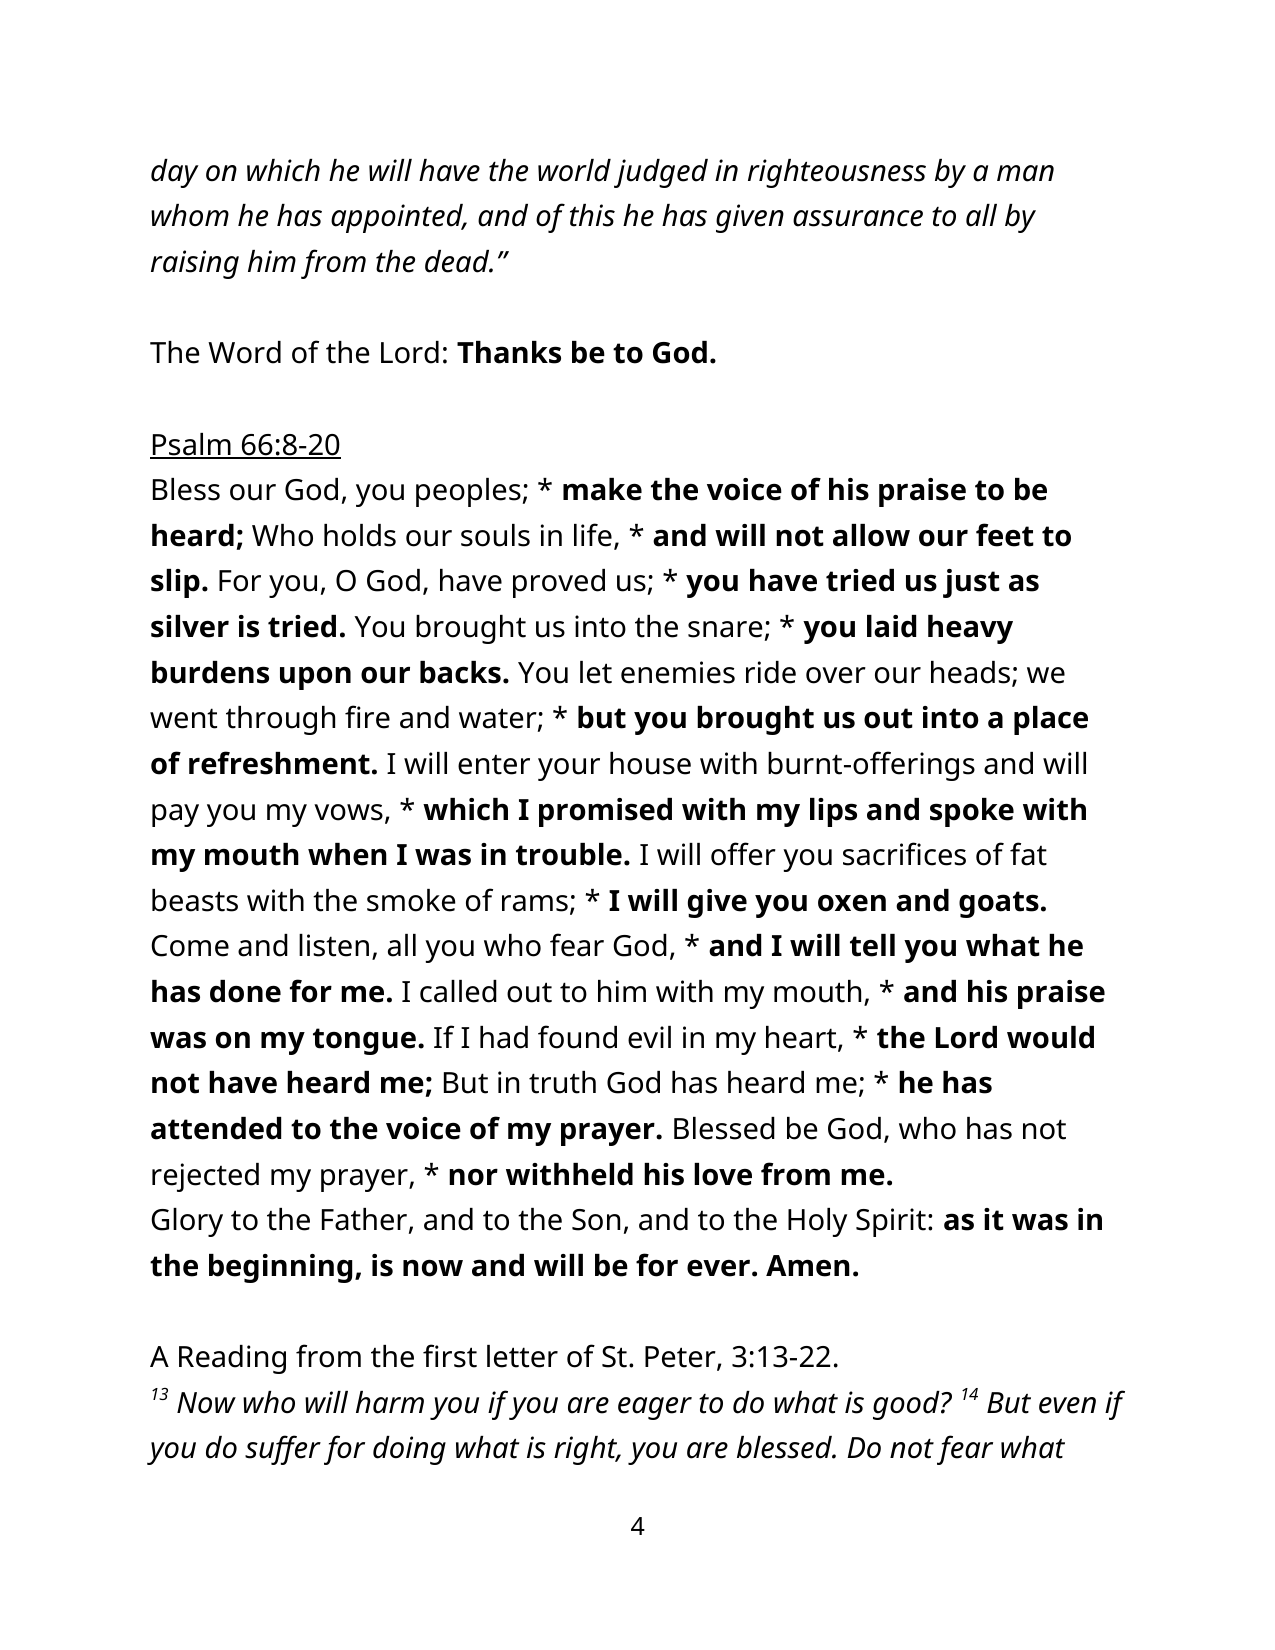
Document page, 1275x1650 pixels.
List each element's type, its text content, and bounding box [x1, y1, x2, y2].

text The Word of the Lord: Thanks be to God. [150, 332, 1125, 372]
text Psalm 66:8-20 [150, 424, 1125, 463]
text Glory to the Father, and to the Son, and to the Holy Spirit: as it was in the beginning, is now and will be for ever. Amen. [150, 1199, 1125, 1285]
text A Reading from the first letter of St. Peter, 3:13-22. [150, 1336, 1125, 1376]
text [150, 1382, 1125, 1467]
text Bless our God, you peoples; * make the voice of his praise to be heard; Who holds our souls in life, * and will not allow our feet to slip. For you, O God, have proved us; * you have tried us just as silver is tried. You brought us into the snare; * you laid heavy burdens upon our backs. You let enemies ride over our heads; we went through fire and water; * but you brought us out into a place of refreshment. I will enter your house with burnt-offerings and will pay you my vows, * which I promised with my lips and spoke with my mouth when I was in trouble. I will offer you sacrifices of fat beasts with the smoke of rams; * I will give you oxen and goats. Come and listen, all you who fear God, * and I will tell you what he has done for me. I called out to him with my mouth, * and his praise was on my tongue. If I had found evil in my heart, * the Lord would not have heard me; But in truth God has heard me; * he has attended to the voice of my prayer. Blessed be God, who has not rejected my prayer, * nor withheld his love from me. [150, 469, 1125, 1193]
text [150, 150, 1125, 281]
